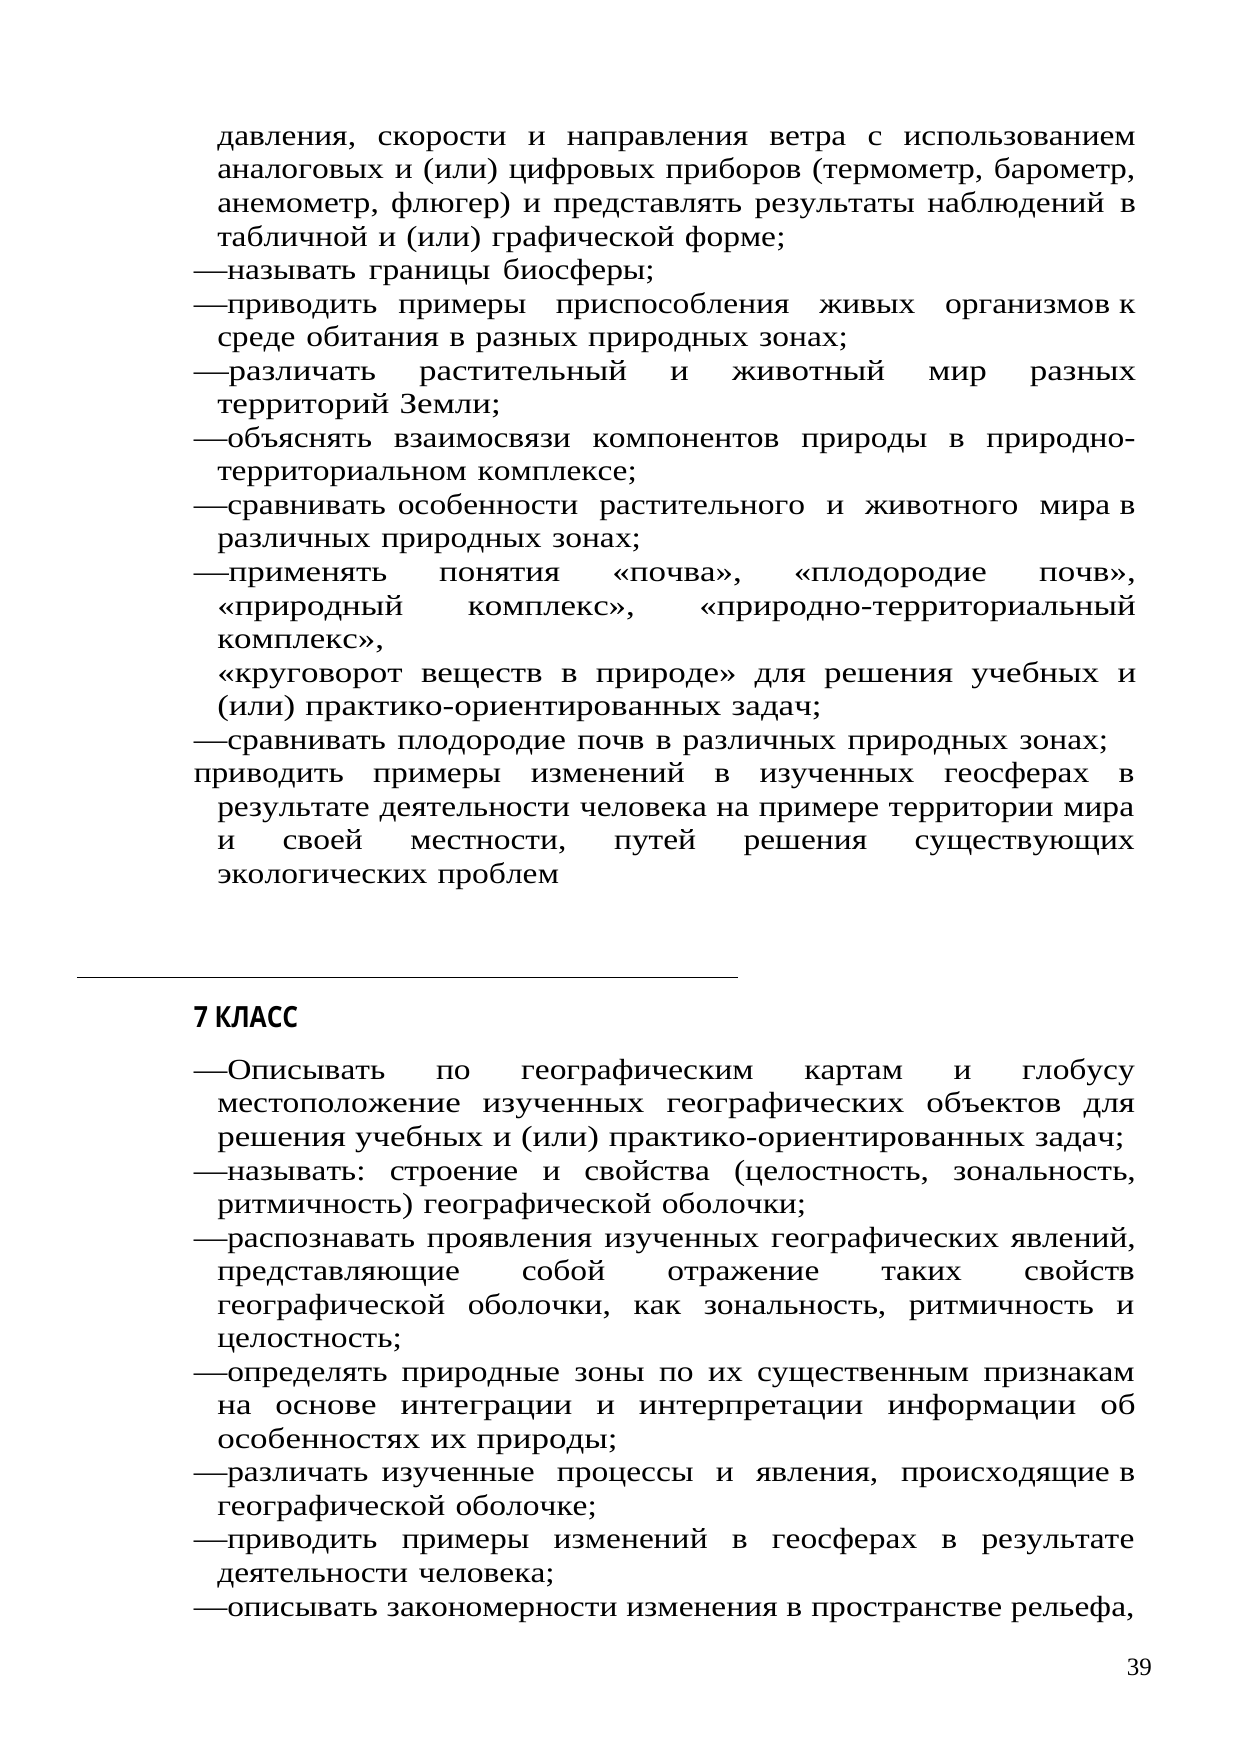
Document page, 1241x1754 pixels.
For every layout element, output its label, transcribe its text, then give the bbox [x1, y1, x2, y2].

text —сравнивать плодородие почв в различных природных зонах; [193, 722, 1136, 755]
text —объяснять взаимосвязи компонентов природы в природно-территориальном комплексе; [193, 420, 1136, 487]
text —различать растительный и животный мир разных территорий Земли; [193, 353, 1136, 420]
text —Описывать по географическим картам и глобусу местоположение изученных географических объектов для решения учебных и (или) практико-ориентированных задач; [193, 1052, 1136, 1153]
text —приводить примеры изменений в геосферах в результате деятельности человека; [193, 1522, 1136, 1589]
text —называть границы биосферы; [193, 252, 1152, 286]
text —сравнивать особенности растительного и животного мира в различных природных зонах; [193, 487, 1136, 554]
text «круговорот веществ в природе» для решения учебных и (или) практико-ориентированных задач; [217, 655, 1136, 722]
text —распознавать проявления изученных географических явлений, представляющие собой отражение таких свойств географической оболочки, как зональность, ритмичность и целостность; [193, 1220, 1136, 1354]
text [193, 118, 1136, 252]
text приводить примеры изменений в изученных геосферах в результате деятельности человека на примере территории мира и своей местности, путей решения существующих экологических проблем [193, 755, 1136, 889]
text —применять понятия «почва», «плодородие почв», «природный комплекс», «природно-территориальный комплекс», [193, 554, 1136, 655]
text —определять природные зоны по их существенным признакам на основе интеграции и интерпретации информации об особенностях их природы; [193, 1354, 1136, 1454]
text —различать изученные процессы и явления, происходящие в географической оболочке; [193, 1454, 1136, 1522]
text —называть: строение и свойства (целостность, зональность, ритмичность) географической оболочки; [193, 1153, 1136, 1220]
text —приводить примеры приспособления живых организмов к среде обитания в разных природных зонах; [193, 286, 1136, 353]
subtitle 7 КЛАСС [194, 941, 1152, 1036]
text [193, 1589, 1136, 1622]
